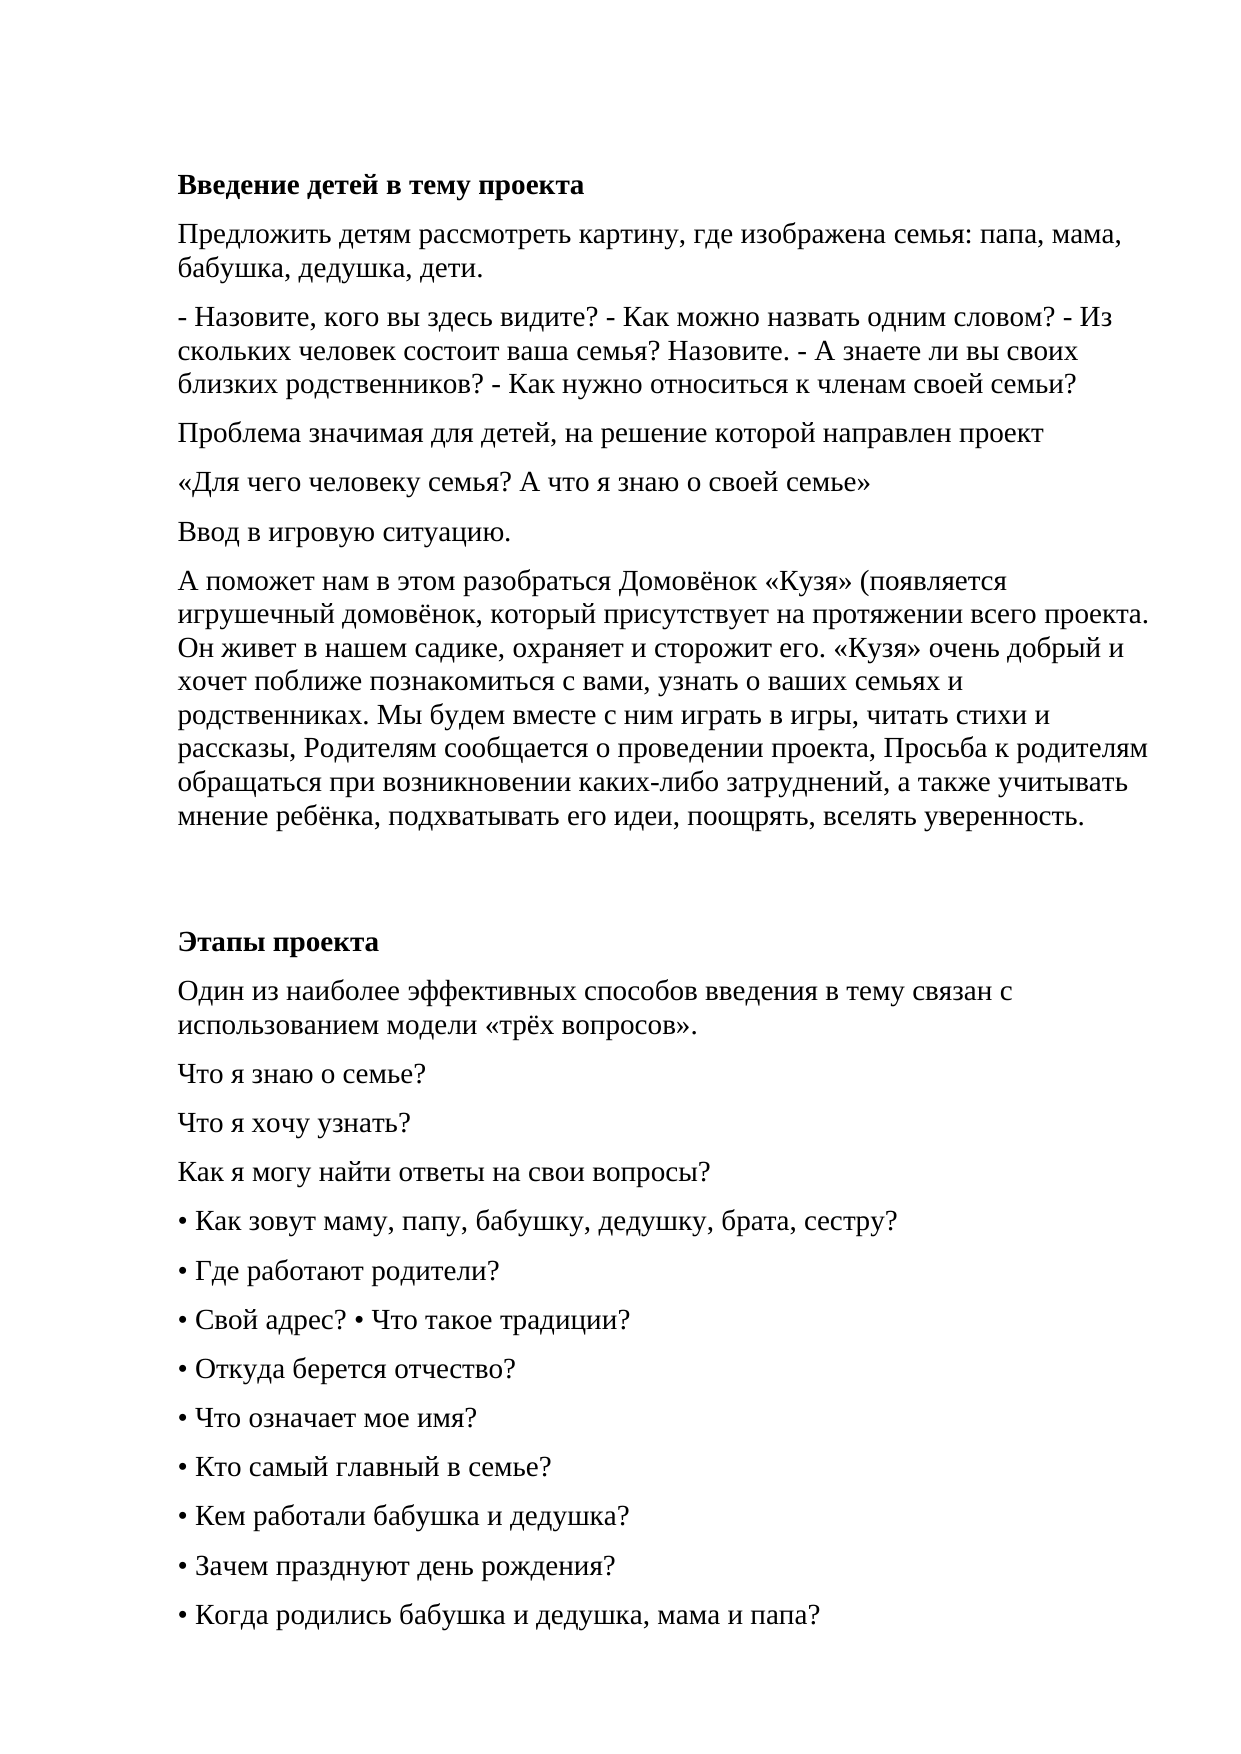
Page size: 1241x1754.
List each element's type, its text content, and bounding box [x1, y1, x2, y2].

text Что я хочу узнать? [177, 1105, 1152, 1139]
text • Когда родились бабушка и дедушка, мама и папа? [177, 1597, 1152, 1630]
text «Для чего человеку семья? А что я знаю о своей семье» [177, 464, 1152, 498]
text Как я могу найти ответы на свои вопросы? [177, 1154, 1152, 1188]
text • Что означает мое имя? [177, 1400, 1152, 1434]
text Этапы проекта [177, 924, 1152, 958]
text • Зачем празднуют день рождения? [177, 1548, 1152, 1581]
text • Кем работали бабушка и дедушка? [177, 1498, 1152, 1532]
text Введение детей в тему проекта [177, 167, 1152, 201]
text • Откуда берется отчество? [177, 1351, 1152, 1384]
text Предложить детям рассмотреть картину, где изображена семья: папа, мама, бабушка, дедушка, дети. [177, 216, 1152, 283]
text • Где работают родители? [177, 1253, 1152, 1286]
text Проблема значимая для детей, на решение которой направлен проект [177, 415, 1152, 449]
text Один из наиболее эффективных способов введения в тему связан с использованием модели «трёх вопросов». [177, 973, 1152, 1040]
text • Кто самый главный в семье? [177, 1449, 1152, 1483]
text • Свой адрес? • Что такое традиции? [177, 1302, 1152, 1335]
text Что я знаю о семье? [177, 1056, 1152, 1089]
text • Как зовут маму, папу, бабушку, дедушку, брата, сестру? [177, 1203, 1152, 1237]
text А поможет нам в этом разобраться Домовёнок «Кузя» (появляется игрушечный домовёнок, который присутствует на протяжении всего проекта. Он живет в нашем садике, охраняет и сторожит его. «Кузя» очень добрый и хочет поближе познакомиться с вами, узнать о ваших семьях и родственниках. Мы будем вместе с ним играть в игры, читать стихи и рассказы, Родителям сообщается о проведении проекта, Просьба к родителям обращаться при возникновении каких-либо затруднений, а также учитывать мнение ребёнка, подхватывать его идеи, поощрять, вселять уверенность. [177, 563, 1152, 831]
text - Назовите, кого вы здесь видите? - Как можно назвать одним словом? - Из скольких человек состоит ваша семья? Назовите. - А знаете ли вы своих близких родственников? - Как нужно относиться к членам своей семьи? [177, 299, 1152, 400]
text Ввод в игровую ситуацию. [177, 514, 1152, 547]
